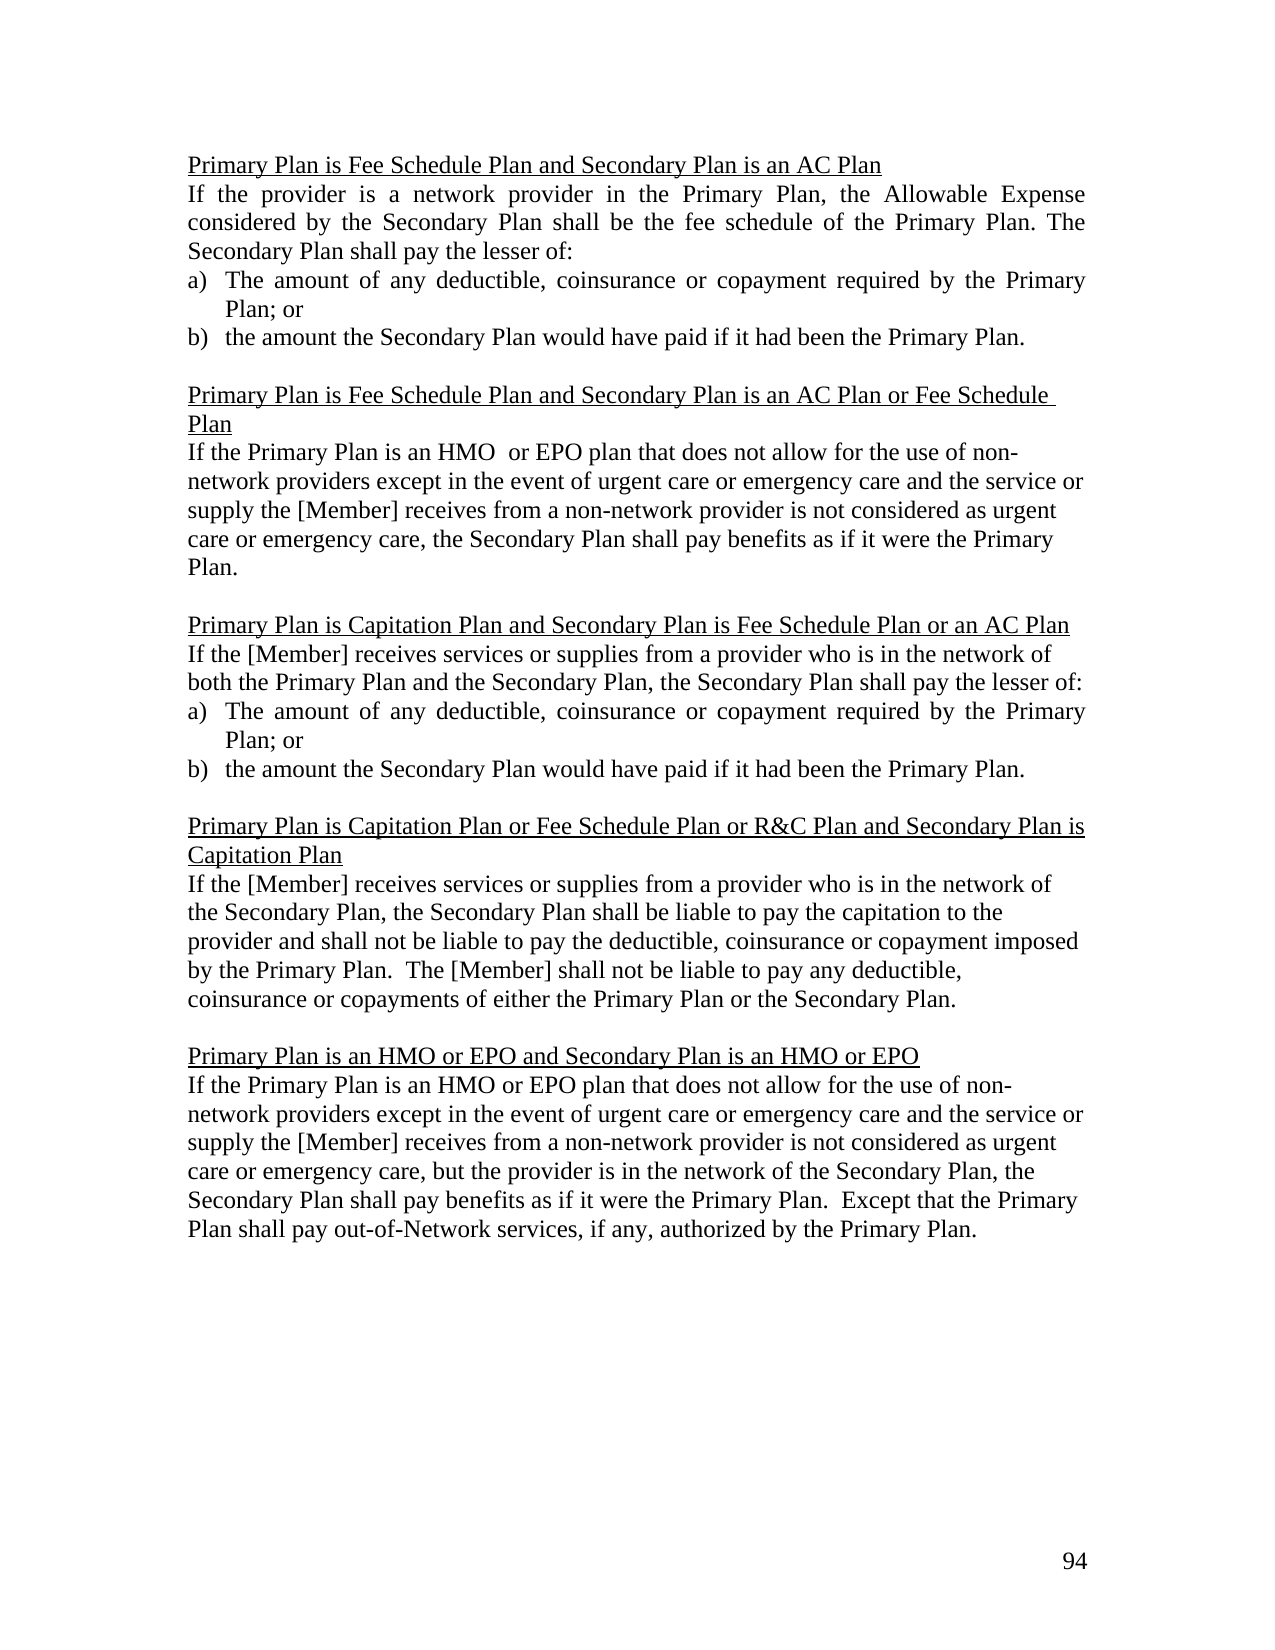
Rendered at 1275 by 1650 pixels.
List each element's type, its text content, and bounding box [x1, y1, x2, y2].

text Primary Plan is Fee Schedule Plan and Secondary Plan is an AC Plan or Fee Schedule Plan [187, 380, 1087, 437]
list the amount the Secondary Plan would have paid if it had been the Primary Plan. [187, 754, 1087, 782]
list the amount the Secondary Plan would have paid if it had been the Primary Plan. [187, 322, 1087, 351]
list The amount of any deductible, coinsurance or copayment required by the Primary Plan; or [187, 265, 1087, 322]
text Primary Plan is an HMO or EPO and Secondary Plan is an HMO or EPO [187, 1041, 1087, 1070]
text Primary Plan is Capitation Plan and Secondary Plan is Fee Schedule Plan or an AC Plan [187, 610, 1087, 639]
text If the Primary Plan is an HMO or EPO plan that does not allow for the use of non-network providers except in the event of urgent care or emergency care and the service or supply the [Member] receives from a non-network provider is not considered as urgent care or emergency care, the Secondary Plan shall pay benefits as if it were the Primary Plan. [187, 437, 1087, 581]
text If the [Member] receives services or supplies from a provider who is in the network of both the Primary Plan and the Secondary Plan, the Secondary Plan shall pay the lesser of: [187, 639, 1087, 696]
text If the provider is a network provider in the Primary Plan, the Allowable Expense considered by the Secondary Plan shall be the fee schedule of the Primary Plan. The Secondary Plan shall pay the lesser of: [187, 179, 1087, 265]
list The amount of any deductible, coinsurance or copayment required by the Primary Plan; or [187, 696, 1087, 754]
text If the Primary Plan is an HMO or EPO plan that does not allow for the use of non-network providers except in the event of urgent care or emergency care and the service or supply the [Member] receives from a non-network provider is not considered as urgent care or emergency care, but the provider is in the network of the Secondary Plan, the Secondary Plan shall pay benefits as if it were the Primary Plan. Except that the Primary Plan shall pay out-of-Network services, if any, authorized by the Primary Plan. [187, 1070, 1087, 1242]
text If the [Member] receives services or supplies from a provider who is in the network of the Secondary Plan, the Secondary Plan shall be liable to pay the capitation to the provider and shall not be liable to pay the deductible, coinsurance or copayment imposed by the Primary Plan. The [Member] shall not be liable to pay any deductible, coinsurance or copayments of either the Primary Plan or the Secondary Plan. [187, 869, 1087, 1012]
text Primary Plan is Capitation Plan or Fee Schedule Plan or R&C Plan and Secondary Plan is Capitation Plan [187, 811, 1087, 869]
text Primary Plan is Fee Schedule Plan and Secondary Plan is an AC Plan [187, 150, 1087, 179]
